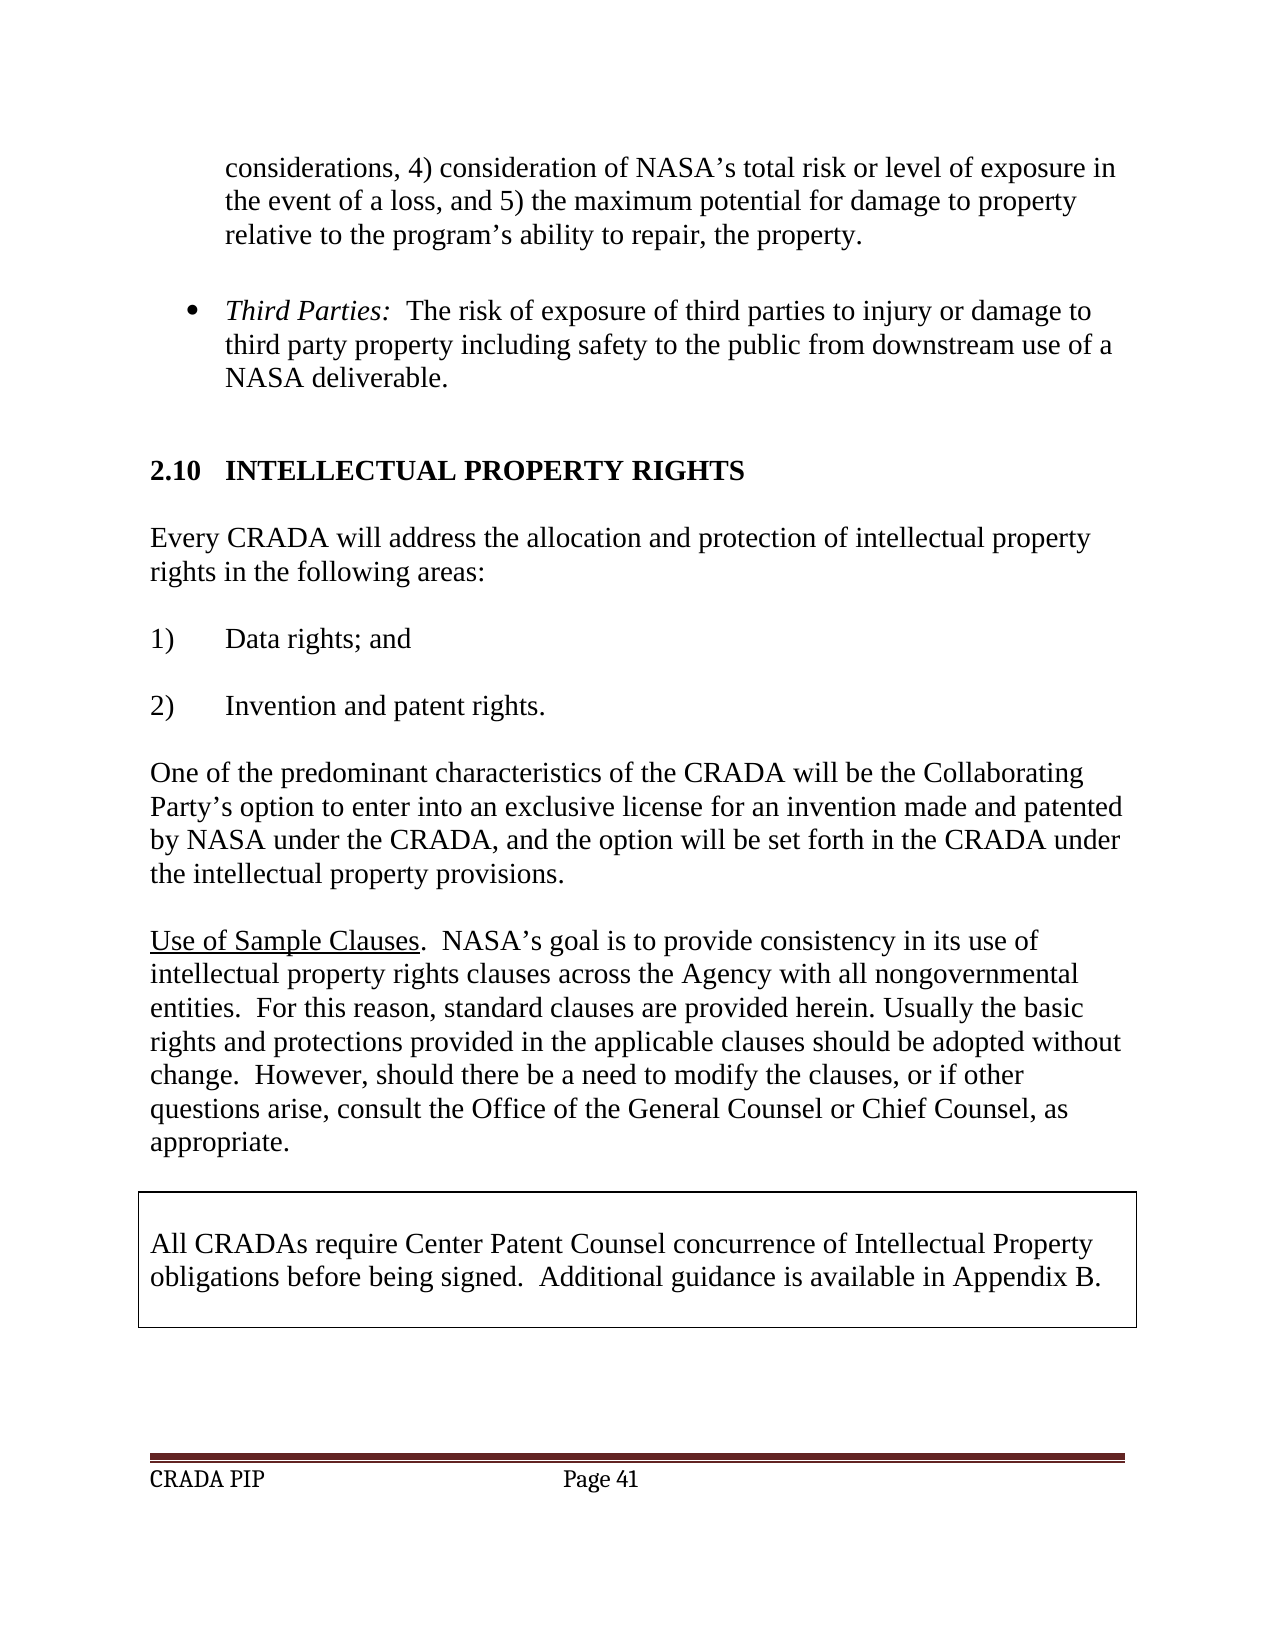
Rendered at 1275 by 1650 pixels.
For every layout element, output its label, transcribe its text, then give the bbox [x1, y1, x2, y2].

text Every CRADA will address the allocation and protection of intellectual property rights in the following areas: [150, 521, 1125, 588]
list Third Parties: The risk of exposure of third parties to injury or damage to third party property including safety to the public from downstream use of a NASA deliverable. [187, 293, 1125, 394]
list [187, 150, 1125, 251]
text Use of Sample Clauses. NASA’s goal is to provide consistency in its use of intellectual property rights clauses across the Agency with all nongovernmental entities. For this reason, standard clauses are provided herein. Usually the basic rights and protections provided in the applicable clauses should be adopted without change. However, should there be a need to modify the clauses, or if other questions arise, consult the Office of the General Counsel or Chief Counsel, as appropriate. [150, 923, 1125, 1158]
text One of the predominant characteristics of the CRADA will be the Collaborating Party’s option to enter into an exclusive license for an invention made and patented by NASA under the CRADA, and the option will be set forth in the CRADA under the intellectual property provisions. [150, 755, 1125, 889]
table_header All CRADAs require Center Patent Counsel concurrence of Intellectual Property obligations before being signed. Additional guidance is available in Appendix B. [139, 1193, 1136, 1327]
text 1) Data rights; and [150, 621, 1125, 655]
text 2) Invention and patent rights. [150, 688, 1125, 722]
text 2.10 INTELLECTUAL PROPERTY RIGHTS [150, 453, 1125, 487]
